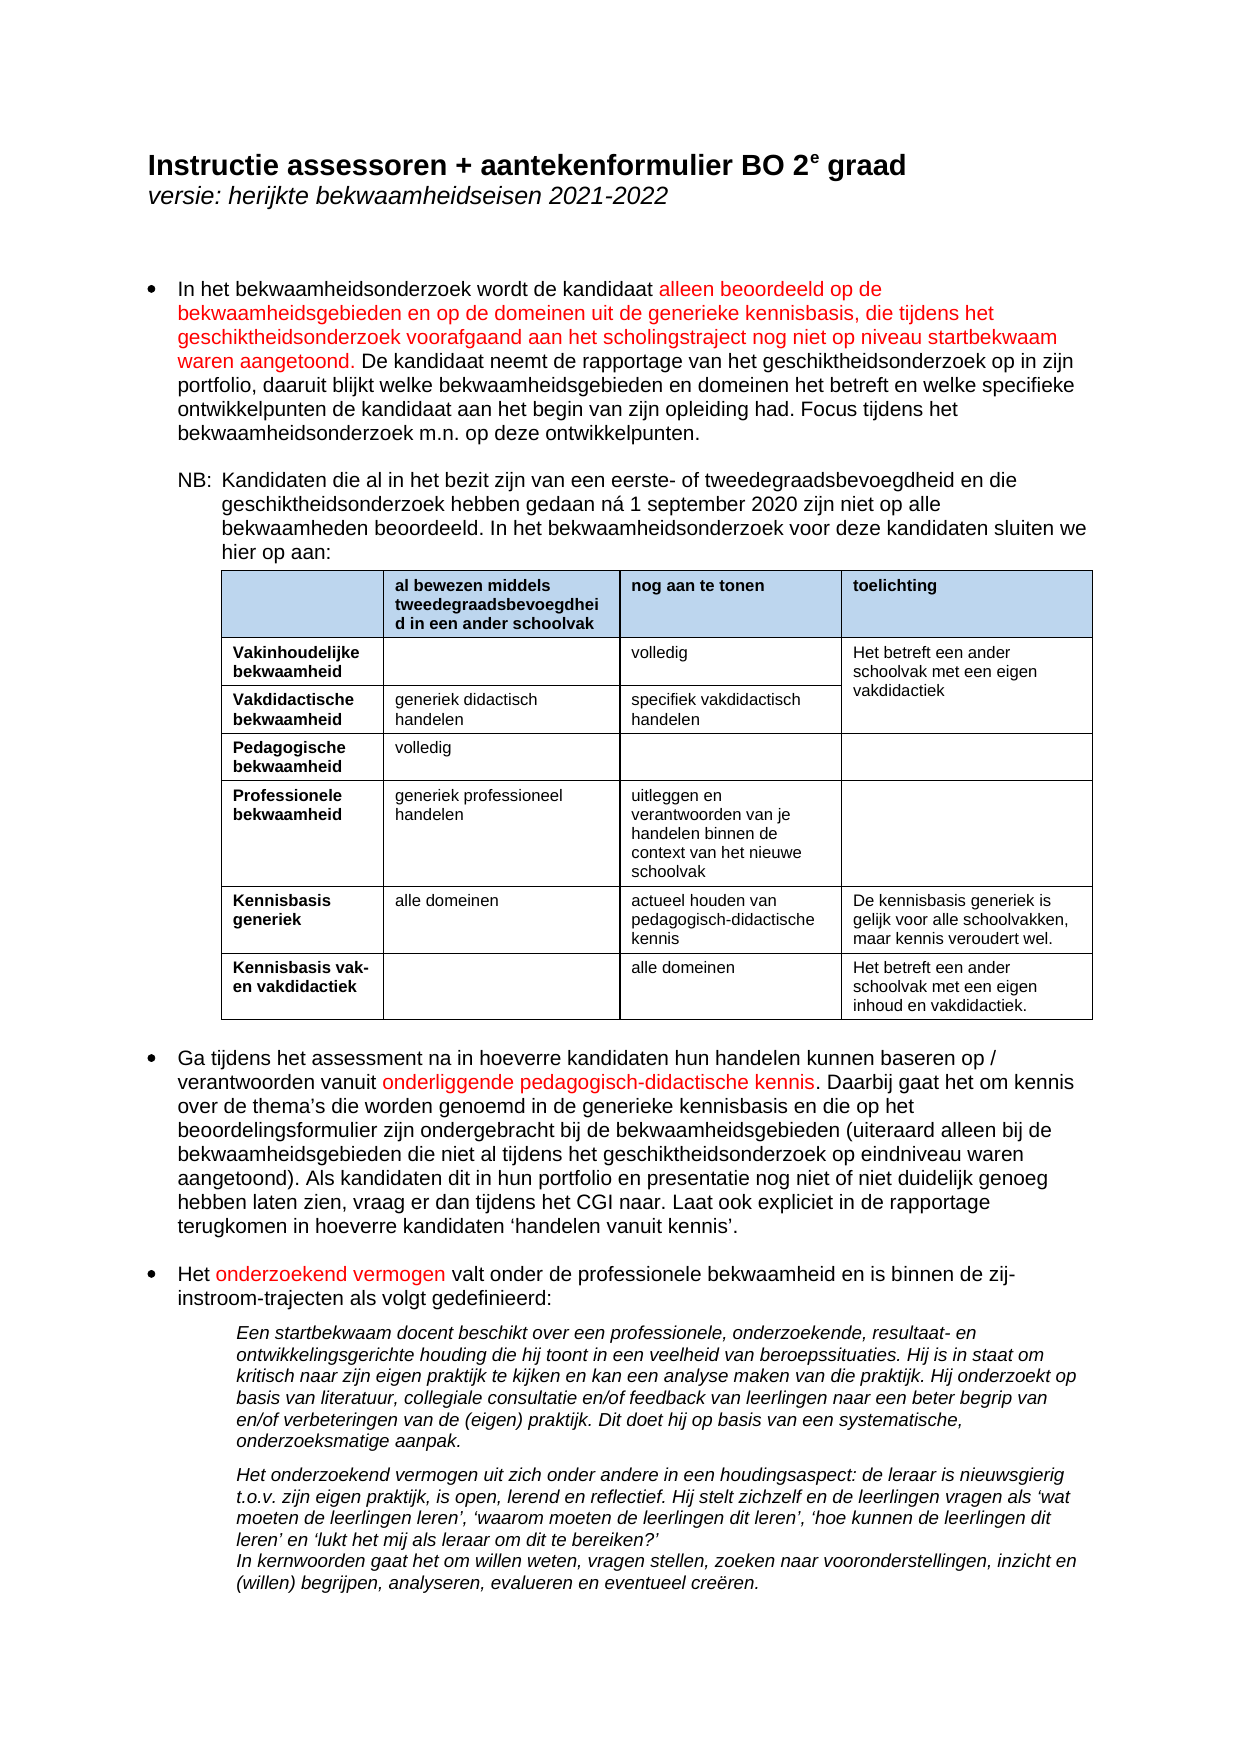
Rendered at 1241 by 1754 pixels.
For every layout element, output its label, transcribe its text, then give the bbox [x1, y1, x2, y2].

table_cell alle domeinen [384, 887, 619, 952]
table_cell volledig [384, 734, 619, 780]
table_cell Kennisbasis vak- en vakdidactiek [222, 954, 383, 1019]
table_cell volledig [621, 638, 841, 685]
list In het bekwaamheidsonderzoek wordt de kandidaat alleen beoordeeld op de bekwaamheidsgebieden en op de domeinen uit de generieke kennisbasis, die tijdens het geschiktheidsonderzoek voorafgaand aan het scholingstraject nog niet op niveau startbekwaam waren aangetoond. De kandidaat neemt de rapportage van het geschiktheidsonderzoek op in zijn portfolio, daaruit blijkt welke bekwaamheidsgebieden en domeinen het betreft en welke specifieke ontwikkelpunten de kandidaat aan het begin van zijn opleiding had. Focus tijdens het bekwaamheidsonderzoek m.n. op deze ontwikkelpunten. [148, 277, 1093, 444]
table_cell Het betreft een ander schoolvak met een eigen vakdidactiek [842, 638, 1092, 733]
table_cell [842, 734, 1092, 780]
table_header nog aan te tonen [621, 571, 841, 637]
table_header toelichting [842, 571, 1092, 637]
list Ga tijdens het assessment na in hoeverre kandidaten hun handelen kunnen baseren op / verantwoorden vanuit onderliggende pedagogisch-didactische kennis. Daarbij gaat het om kennis over de thema’s die worden genoemd in de generieke kennisbasis en die op het beoordelingsformulier zijn ondergebracht bij de bekwaamheidsgebieden (uiteraard alleen bij de bekwaamheidsgebieden die niet al tijdens het geschiktheidsonderzoek op eindniveau waren aangetoond). Als kandidaten dit in hun portfolio en presentatie nog niet of niet duidelijk genoeg hebben laten zien, vraag er dan tijdens het CGI naar. Laat ook expliciet in de rapportage terugkomen in hoeverre kandidaten ‘handelen vanuit kennis’. [148, 1046, 1093, 1238]
table_cell [842, 781, 1092, 886]
text Het onderzoekend vermogen uit zich onder andere in een houdingsaspect: de leraar is nieuwsgierig t.o.v. zijn eigen praktijk, is open, lerend en reflectief. Hij stelt zichzelf en de leerlingen vragen als ‘wat moeten de leerlingen leren’, ‘waarom moeten de leerlingen dit leren’, ‘hoe kunnen de leerlingen dit leren’ en ‘lukt het mij als leraar om dit te bereiken?’ [236, 1464, 1093, 1550]
table_cell [384, 954, 619, 1019]
list NB: Kandidaten die al in het bezit zijn van een eerste- of tweedegraadsbevoegdheid en die geschiktheidsonderzoek hebben gedaan ná 1 september 2020 zijn niet op alle bekwaamheden beoordeeld. In het bekwaamheidsonderzoek voor deze kandidaten sluiten we hier op aan: [177, 468, 1093, 564]
table_cell [384, 638, 619, 685]
table_cell Vakdidactische bekwaamheid [222, 686, 383, 733]
text Instructie assessoren + aantekenformulier BO 2e graad [148, 148, 1093, 181]
table_cell Professionele bekwaamheid [222, 781, 383, 886]
text In kernwoorden gaat het om willen weten, vragen stellen, zoeken naar vooronderstellingen, inzicht en (willen) begrijpen, analyseren, evalueren en eventueel creëren. [236, 1550, 1093, 1593]
table_cell De kennisbasis generiek is gelijk voor alle schoolvakken, maar kennis veroudert wel. [842, 887, 1092, 952]
table_cell Vakinhoudelijke bekwaamheid [222, 638, 383, 685]
table_cell alle domeinen [621, 954, 841, 1019]
table_cell Pedagogische bekwaamheid [222, 734, 383, 780]
text versie: herijkte bekwaamheidseisen 2021-2022 [148, 181, 1093, 210]
text Een startbekwaam docent beschikt over een professionele, onderzoekende, resultaat- en ontwikkelingsgerichte houding die hij toont in een veelheid van beroepssituaties. Hij is in staat om kritisch naar zijn eigen praktijk te kijken en kan een analyse maken van die praktijk. Hij onderzoekt op basis van literatuur, collegiale consultatie en/of feedback van leerlingen naar een beter begrip van en/of verbeteringen van de (eigen) praktijk. Dit doet hij op basis van een systematische, onderzoeksmatige aanpak. [236, 1322, 1093, 1451]
table_cell generiek didactisch handelen [384, 686, 619, 733]
list Het onderzoekend vermogen valt onder de professionele bekwaamheid en is binnen de zij-instroom-trajecten als volgt gedefinieerd: [148, 1262, 1093, 1309]
table_cell specifiek vakdidactisch handelen [621, 686, 841, 733]
table_cell Kennisbasis generiek [222, 887, 383, 952]
table_cell [621, 734, 841, 780]
table_cell uitleggen en verantwoorden van je handelen binnen de context van het nieuwe schoolvak [621, 781, 841, 886]
table_header al bewezen middels tweedegraadsbevoegdheid in een ander schoolvak [384, 571, 619, 637]
table_header [222, 571, 383, 637]
table_cell generiek professioneel handelen [384, 781, 619, 886]
table_cell actueel houden van pedagogisch-didactische kennis [621, 887, 841, 952]
table_cell Het betreft een ander schoolvak met een eigen inhoud en vakdidactiek. [842, 954, 1092, 1019]
